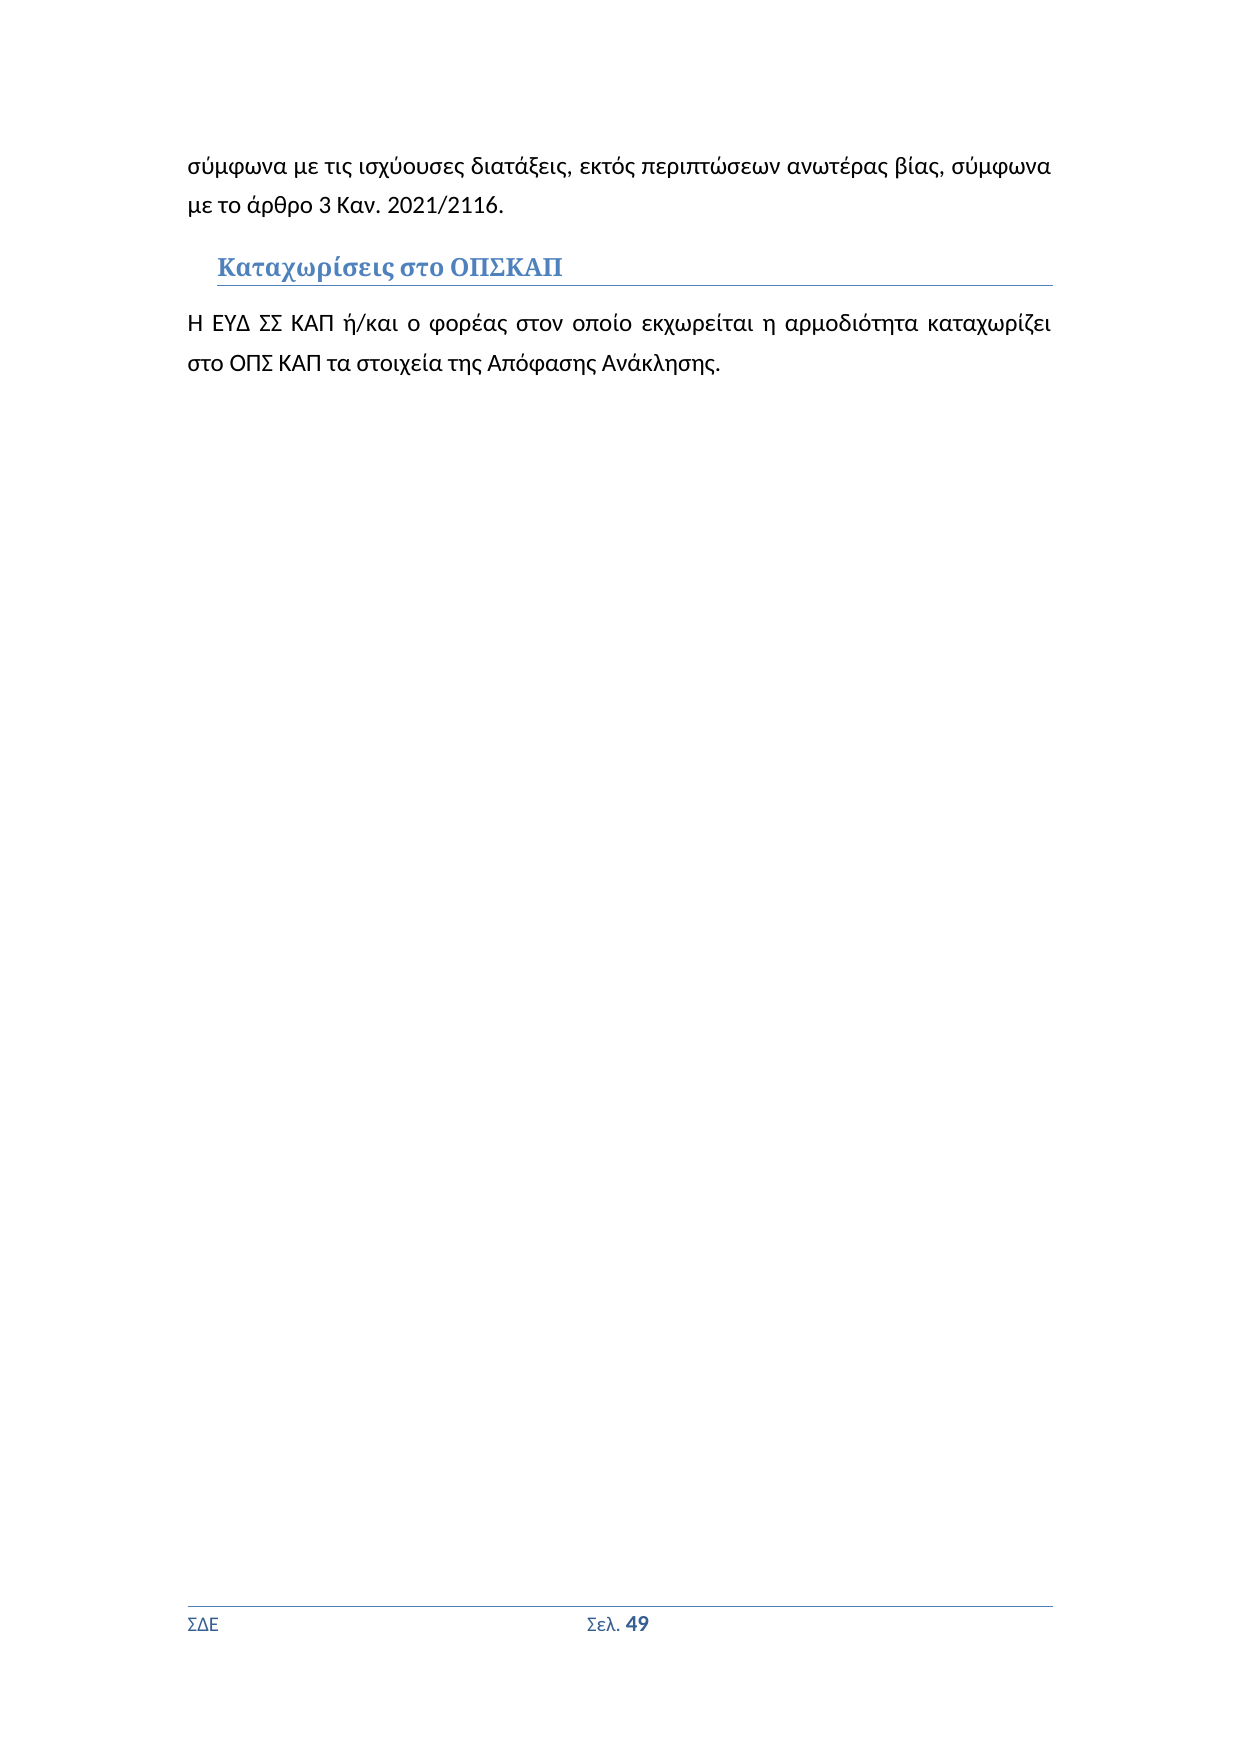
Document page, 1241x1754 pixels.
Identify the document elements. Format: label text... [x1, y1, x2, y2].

subtitle Καταχωρίσεις στο ΟΠΣΚΑΠ [217, 254, 1053, 285]
text Η ΕΥΔ ΣΣ ΚΑΠ ή/και ο φορέας στον οποίο εκχωρείται η αρμοδιότητα καταχωρίζει στο ΟΠΣ ΚΑΠ τα στοιχεία της Απόφασης Ανάκλησης. [187, 307, 1053, 377]
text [187, 150, 1053, 220]
